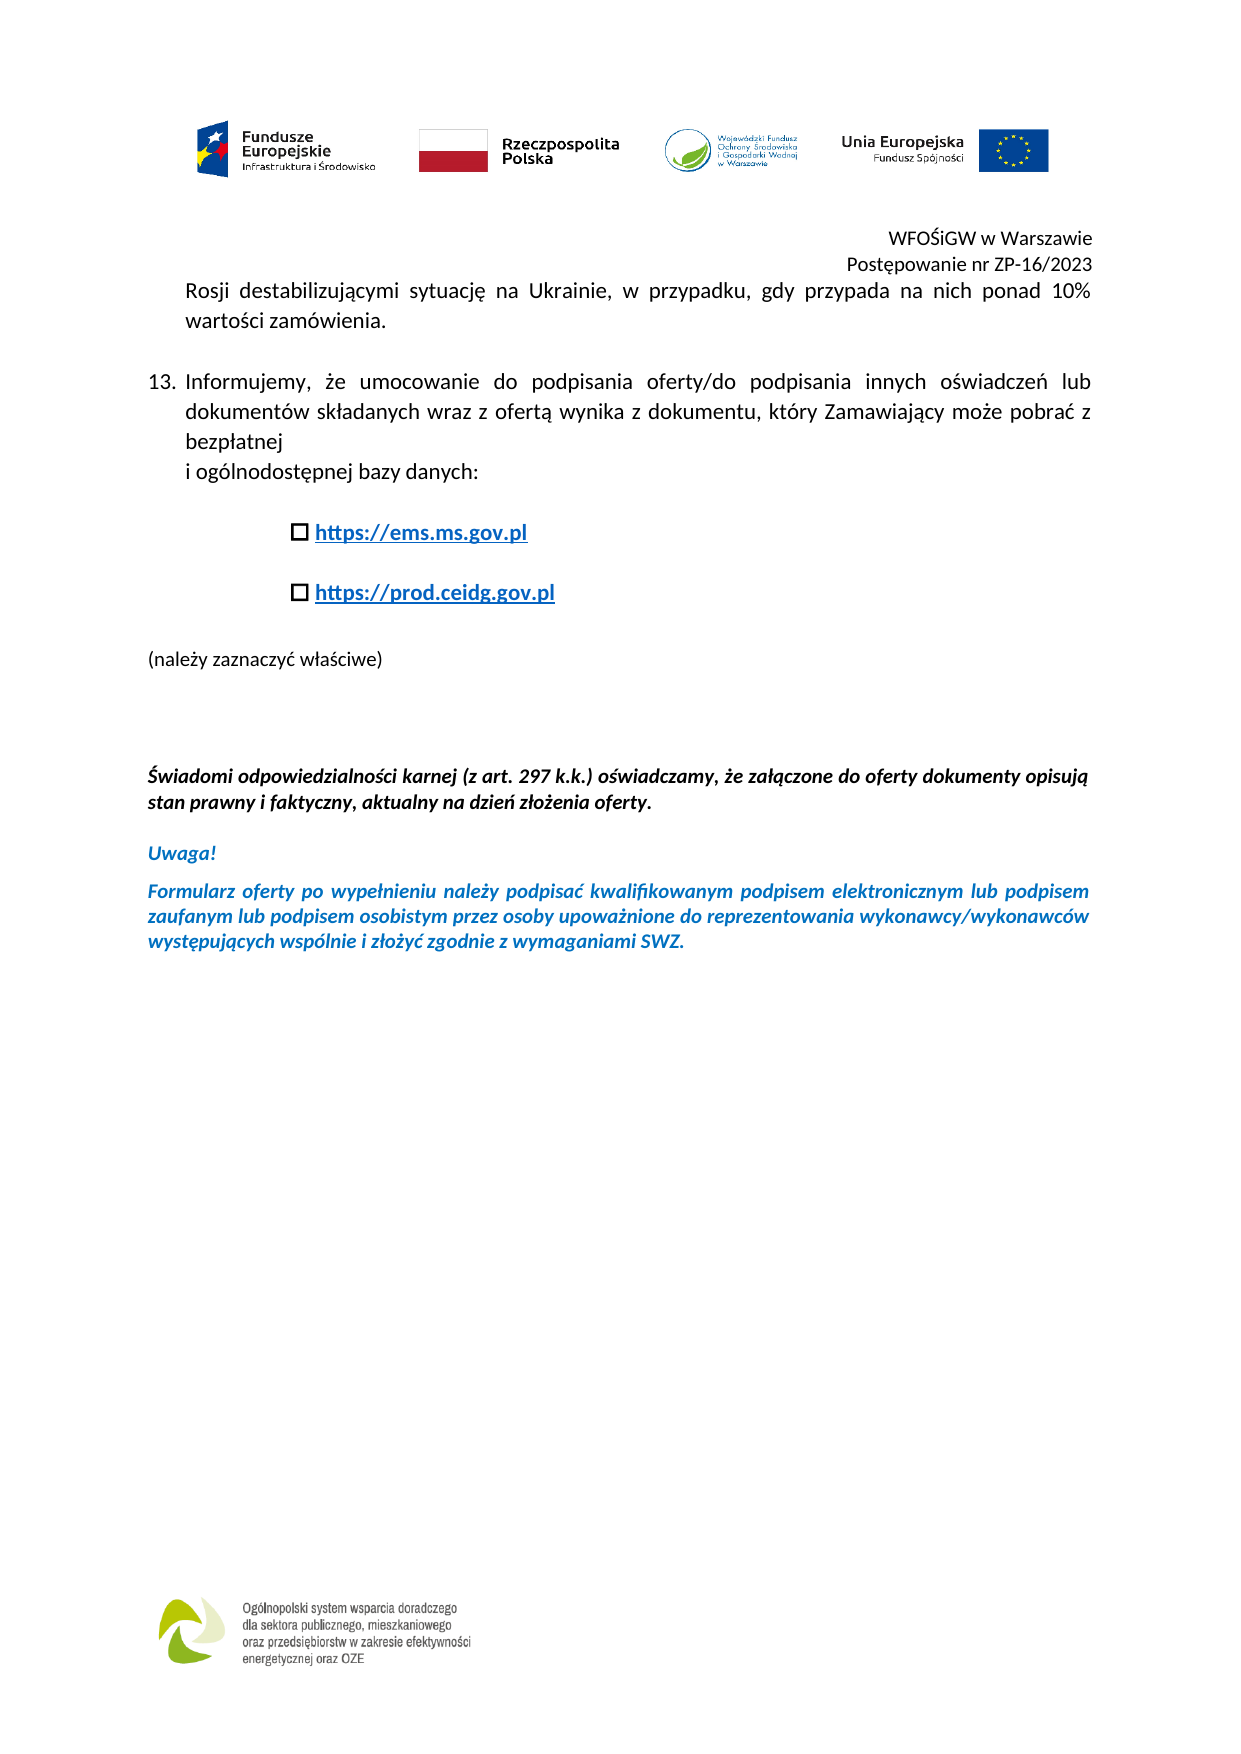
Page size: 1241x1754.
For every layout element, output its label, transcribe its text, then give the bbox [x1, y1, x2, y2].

text Formularz oferty po wypełnieniu należy podpisać kwalifikowanym podpisem elektronicznym lub podpisem zaufanym lub podpisem osobistym przez osoby upoważnione do reprezentowania wykonawcy/wykonawców występujących wspólnie i złożyć zgodnie z wymaganiami SWZ. [148, 878, 1093, 954]
picture [150, 73, 1093, 226]
text Świadomi odpowiedzialności karnej (z art. 297 k.k.) oświadczamy, że załączone do oferty dokumenty opisują stan prawny i faktyczny, aktualny na dzień złożenia oferty. [148, 763, 1093, 814]
text (należy zaznaczyć właściwe) [148, 646, 1093, 671]
text Uwaga! [148, 840, 1093, 865]
list https://ems.ms.gov.pl [258, 518, 1093, 546]
picture [147, 1573, 487, 1681]
list Informujemy, że umocowanie do podpisania oferty/do podpisania innych oświadczeń lub dokumentów składanych wraz z ofertą wynika z dokumentu, który Zamawiający może pobrać z bezpłatnej i ogólnodostępnej bazy danych: [148, 367, 1093, 485]
list https://prod.ceidg.gov.pl [258, 578, 1093, 606]
